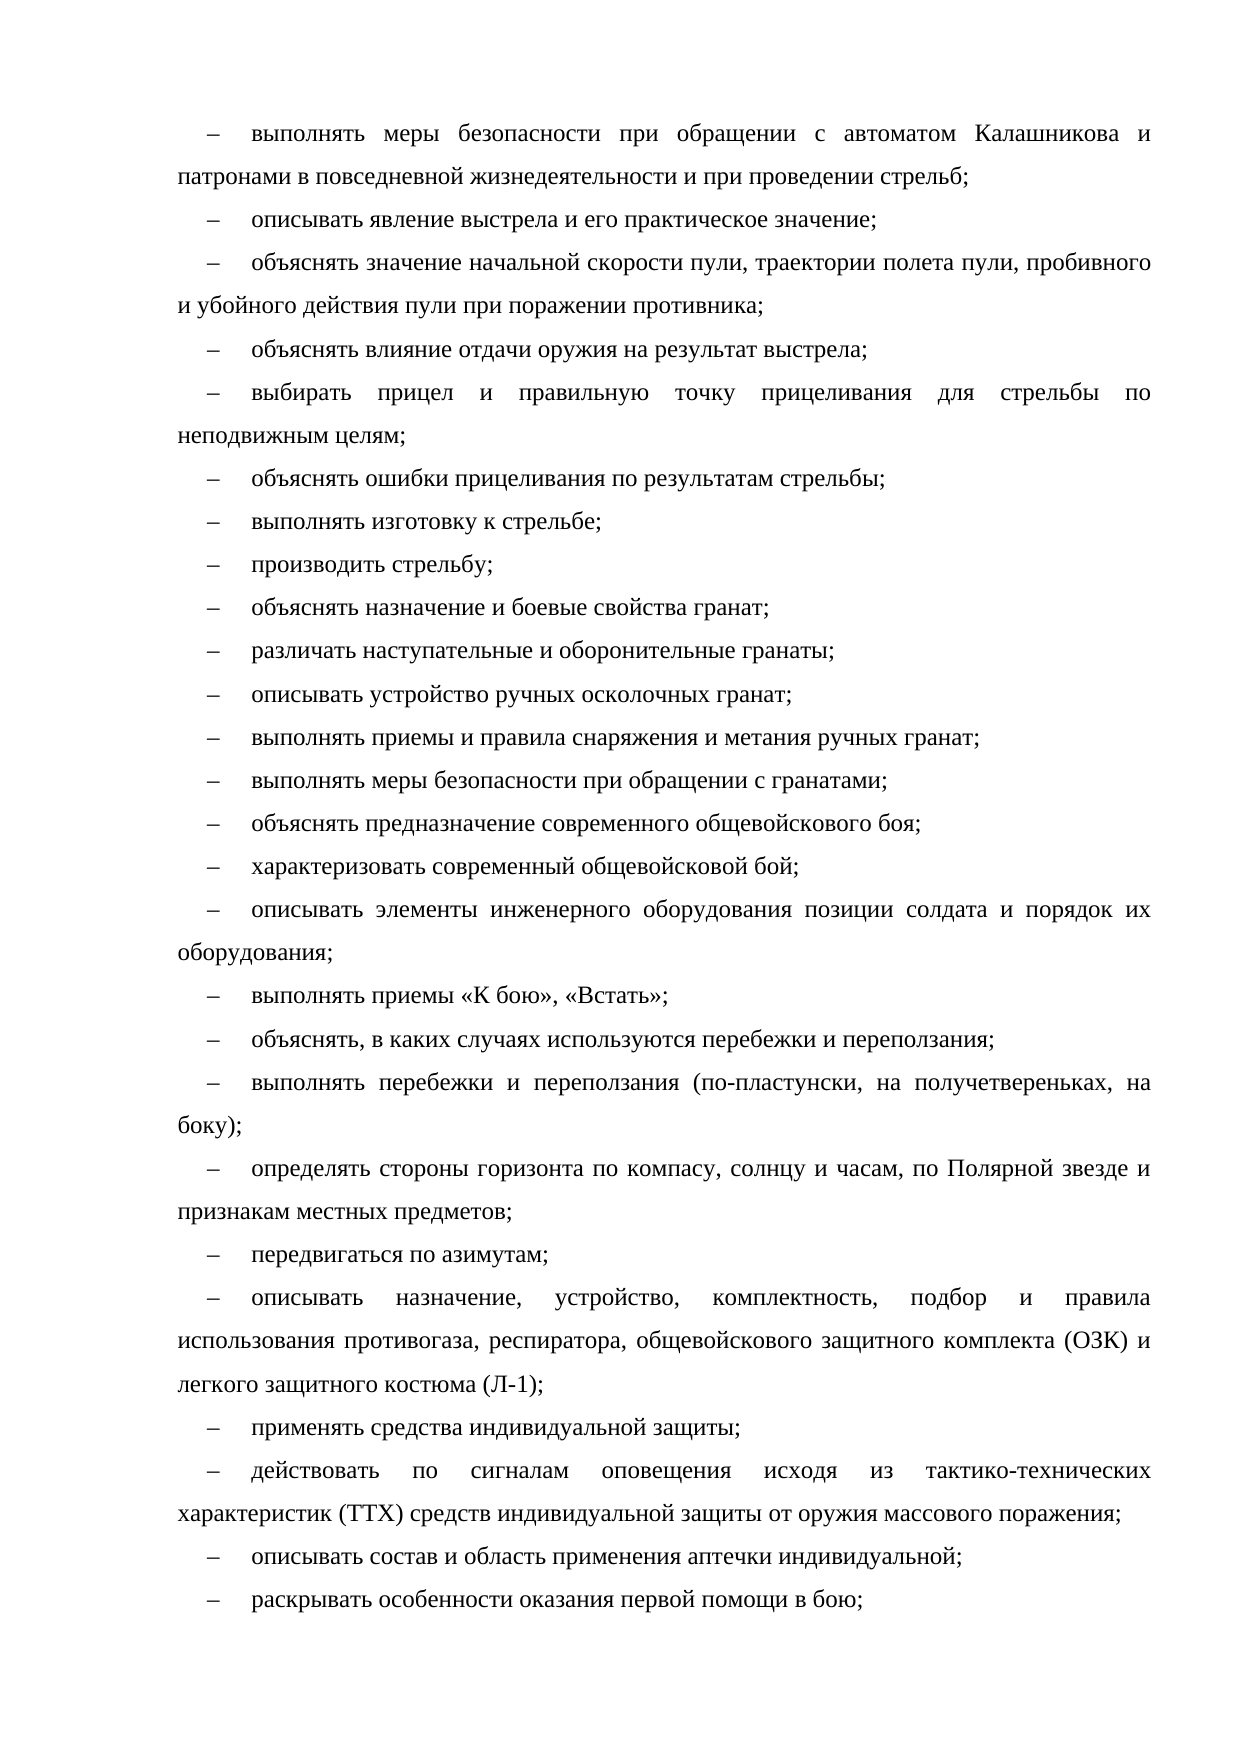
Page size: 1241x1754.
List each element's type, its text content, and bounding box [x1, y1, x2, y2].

text действовать по сигналам оповещения исходя из тактико-технических характеристик (ТТХ) средств индивидуальной защиты от оружия массового поражения; [177, 1455, 1152, 1527]
text различать наступательные и оборонительные гранаты; [177, 636, 1152, 664]
text описывать явление выстрела и его практическое значение; [177, 204, 1152, 233]
text объяснять предназначение современного общевойскового боя; [177, 808, 1152, 837]
text характеризовать современный общевойсковой бой; [177, 851, 1152, 880]
text определять стороны горизонта по компасу, солнцу и часам, по Полярной звезде и признакам местных предметов; [177, 1153, 1152, 1225]
text выбирать прицел и правильную точку прицеливания для стрельбы по неподвижным целям; [177, 377, 1152, 449]
text выполнять перебежки и переползания (по-пластунски, на получетвереньках, на боку); [177, 1067, 1152, 1139]
text описывать состав и область применения аптечки индивидуальной; [177, 1541, 1152, 1570]
text объяснять влияние отдачи оружия на результат выстрела; [177, 334, 1152, 362]
text выполнять меры безопасности при обращении с гранатами; [177, 765, 1152, 794]
text раскрывать особенности оказания первой помощи в бою; [177, 1584, 1152, 1613]
text объяснять значение начальной скорости пули, траектории полета пули, пробивного и убойного действия пули при поражении противника; [177, 247, 1152, 319]
text объяснять назначение и боевые свойства гранат; [177, 592, 1152, 621]
text объяснять ошибки прицеливания по результатам стрельбы; [177, 463, 1152, 492]
text выполнять приемы «К бою», «Встать»; [177, 981, 1152, 1009]
text описывать устройство ручных осколочных гранат; [177, 679, 1152, 707]
text производить стрельбу; [177, 549, 1152, 578]
text выполнять изготовку к стрельбе; [177, 506, 1152, 535]
text применять средства индивидуальной защиты; [177, 1412, 1152, 1441]
text объяснять, в каких случаях используются перебежки и переползания; [177, 1024, 1152, 1052]
text передвигаться по азимутам; [177, 1239, 1152, 1268]
text выполнять приемы и правила снаряжения и метания ручных гранат; [177, 722, 1152, 751]
text выполнять меры безопасности при обращении с автоматом Калашникова и патронами в повседневной жизнедеятельности и при проведении стрельб; [177, 118, 1152, 190]
text описывать назначение, устройство, комплектность, подбор и правила использования противогаза, респиратора, общевойскового защитного комплекта (ОЗК) и легкого защитного костюма (Л-1); [177, 1282, 1152, 1397]
text описывать элементы инженерного оборудования позиции солдата и порядок их оборудования; [177, 894, 1152, 966]
